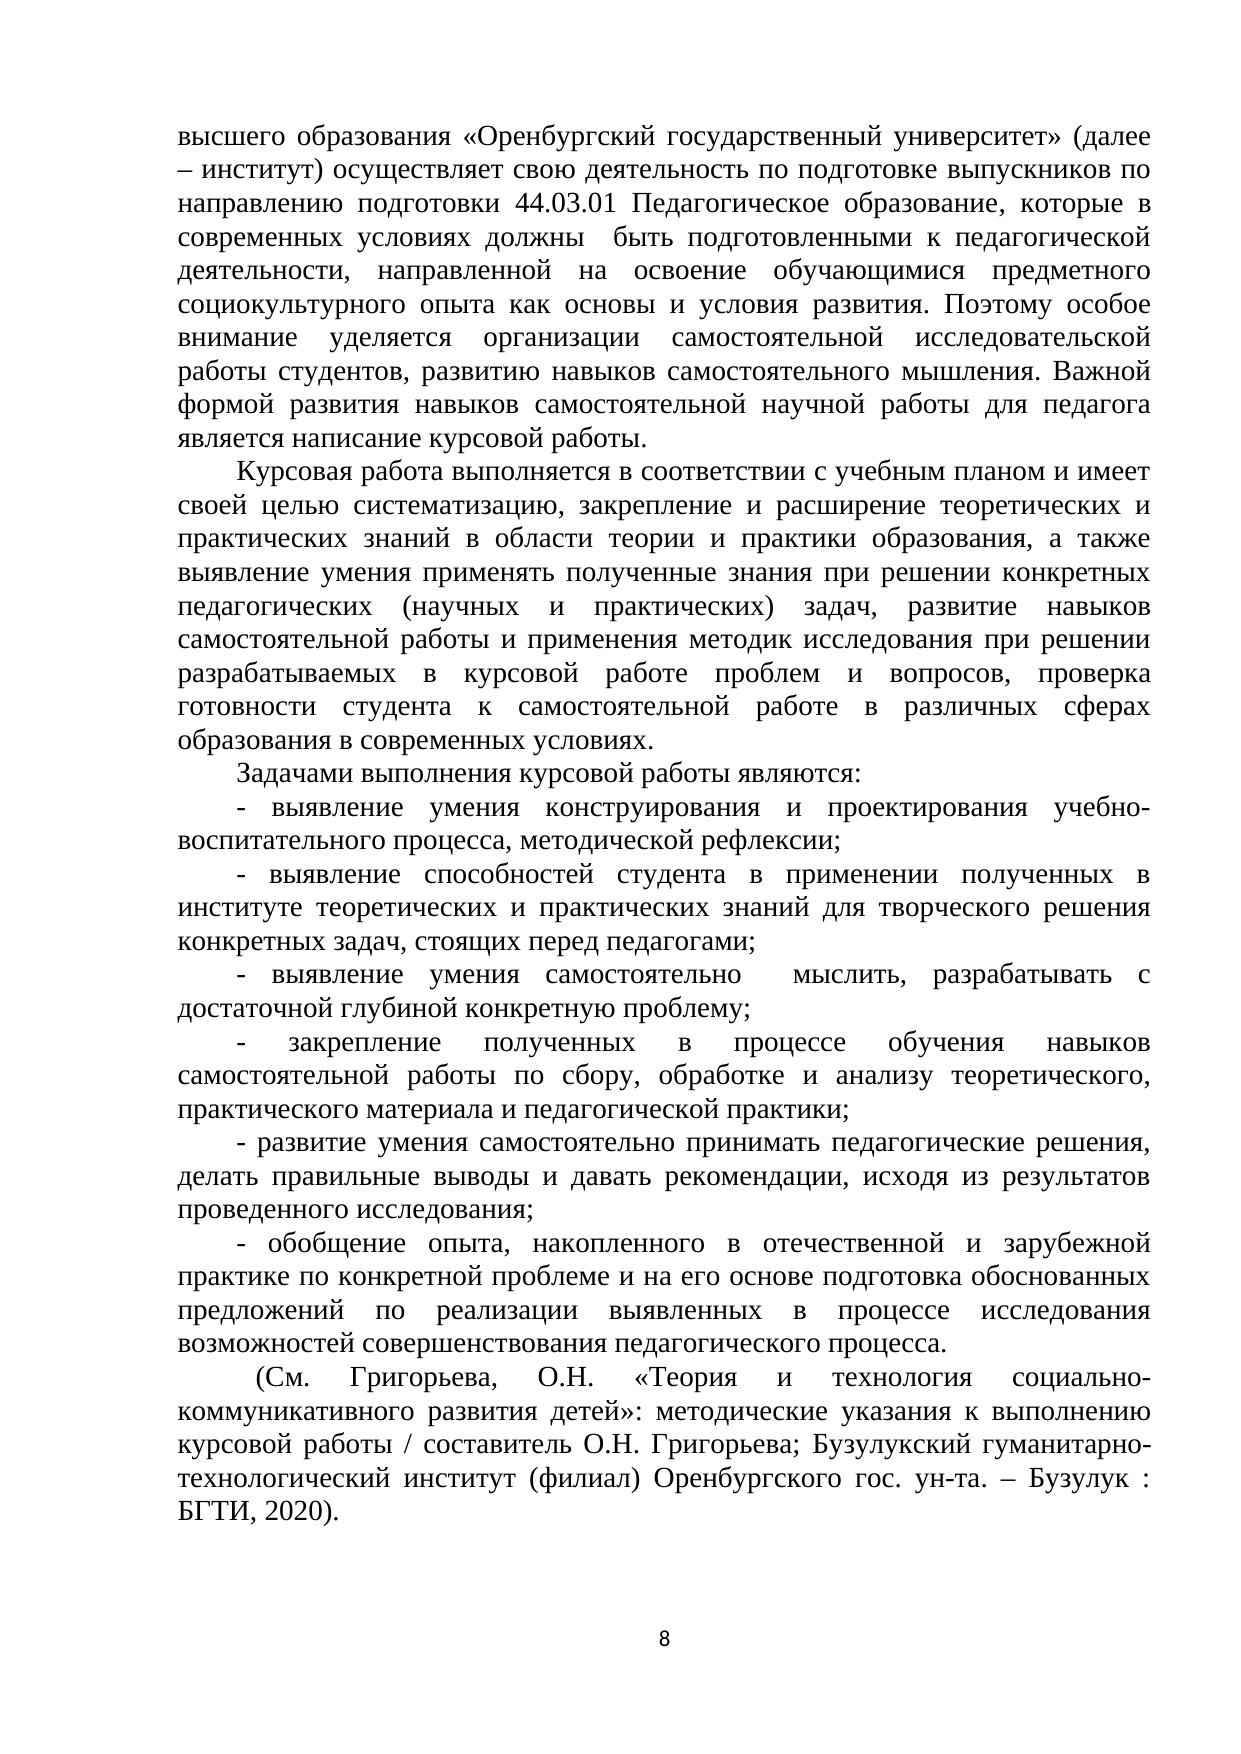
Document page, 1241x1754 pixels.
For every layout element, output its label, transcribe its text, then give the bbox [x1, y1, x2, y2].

text Задачами выполнения курсовой работы являются: [177, 755, 1152, 789]
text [177, 118, 1152, 453]
text Курсовая работа выполняется в соответствии с учебным планом и имеет своей целью систематизацию, закрепление и расширение теоретических и практических знаний в области теории и практики образования, а также выявление умения применять полученные знания при решении конкретных педагогических (научных и практических) задач, развитие навыков самостоятельной работы и применения методик исследования при решении разрабатываемых в курсовой работе проблем и вопросов, проверка готовности студента к самостоятельной работе в различных сферах образования в современных условиях. [177, 453, 1152, 755]
text - выявление умения конструирования и проектирования учебно-воспитательного процесса, методической рефлексии; [177, 789, 1152, 856]
text (См. Григорьева, О.Н. «Теория и технология социально-коммуникативного развития детей»: методические указания к выполнению курсовой работы / составитель О.Н. Григорьева; Бузулукский гуманитарно-технологический институт (филиал) Оренбургского гос. ун-та. – Бузулук : БГТИ, 2020). [177, 1359, 1152, 1527]
text - обобщение опыта, накопленного в отечественной и зарубежной практике по конкретной проблеме и на его основе подготовка обоснованных предложений по реализации выявленных в процессе исследования возможностей совершенствования педагогического процесса. [177, 1225, 1152, 1359]
text - выявление способностей студента в применении полученных в институте теоретических и практических знаний для творческого решения конкретных задач, стоящих перед педагогами; [177, 856, 1152, 957]
text - выявление умения самостоятельно мыслить, разрабатывать с достаточной глубиной конкретную проблему; [177, 957, 1152, 1024]
text - развитие умения самостоятельно принимать педагогические решения, делать правильные выводы и давать рекомендации, исходя из результатов проведенного исследования; [177, 1124, 1152, 1225]
text - закрепление полученных в процессе обучения навыков самостоятельной работы по сбору, обработке и анализу теоретического, практического материала и педагогической практики; [177, 1024, 1152, 1124]
